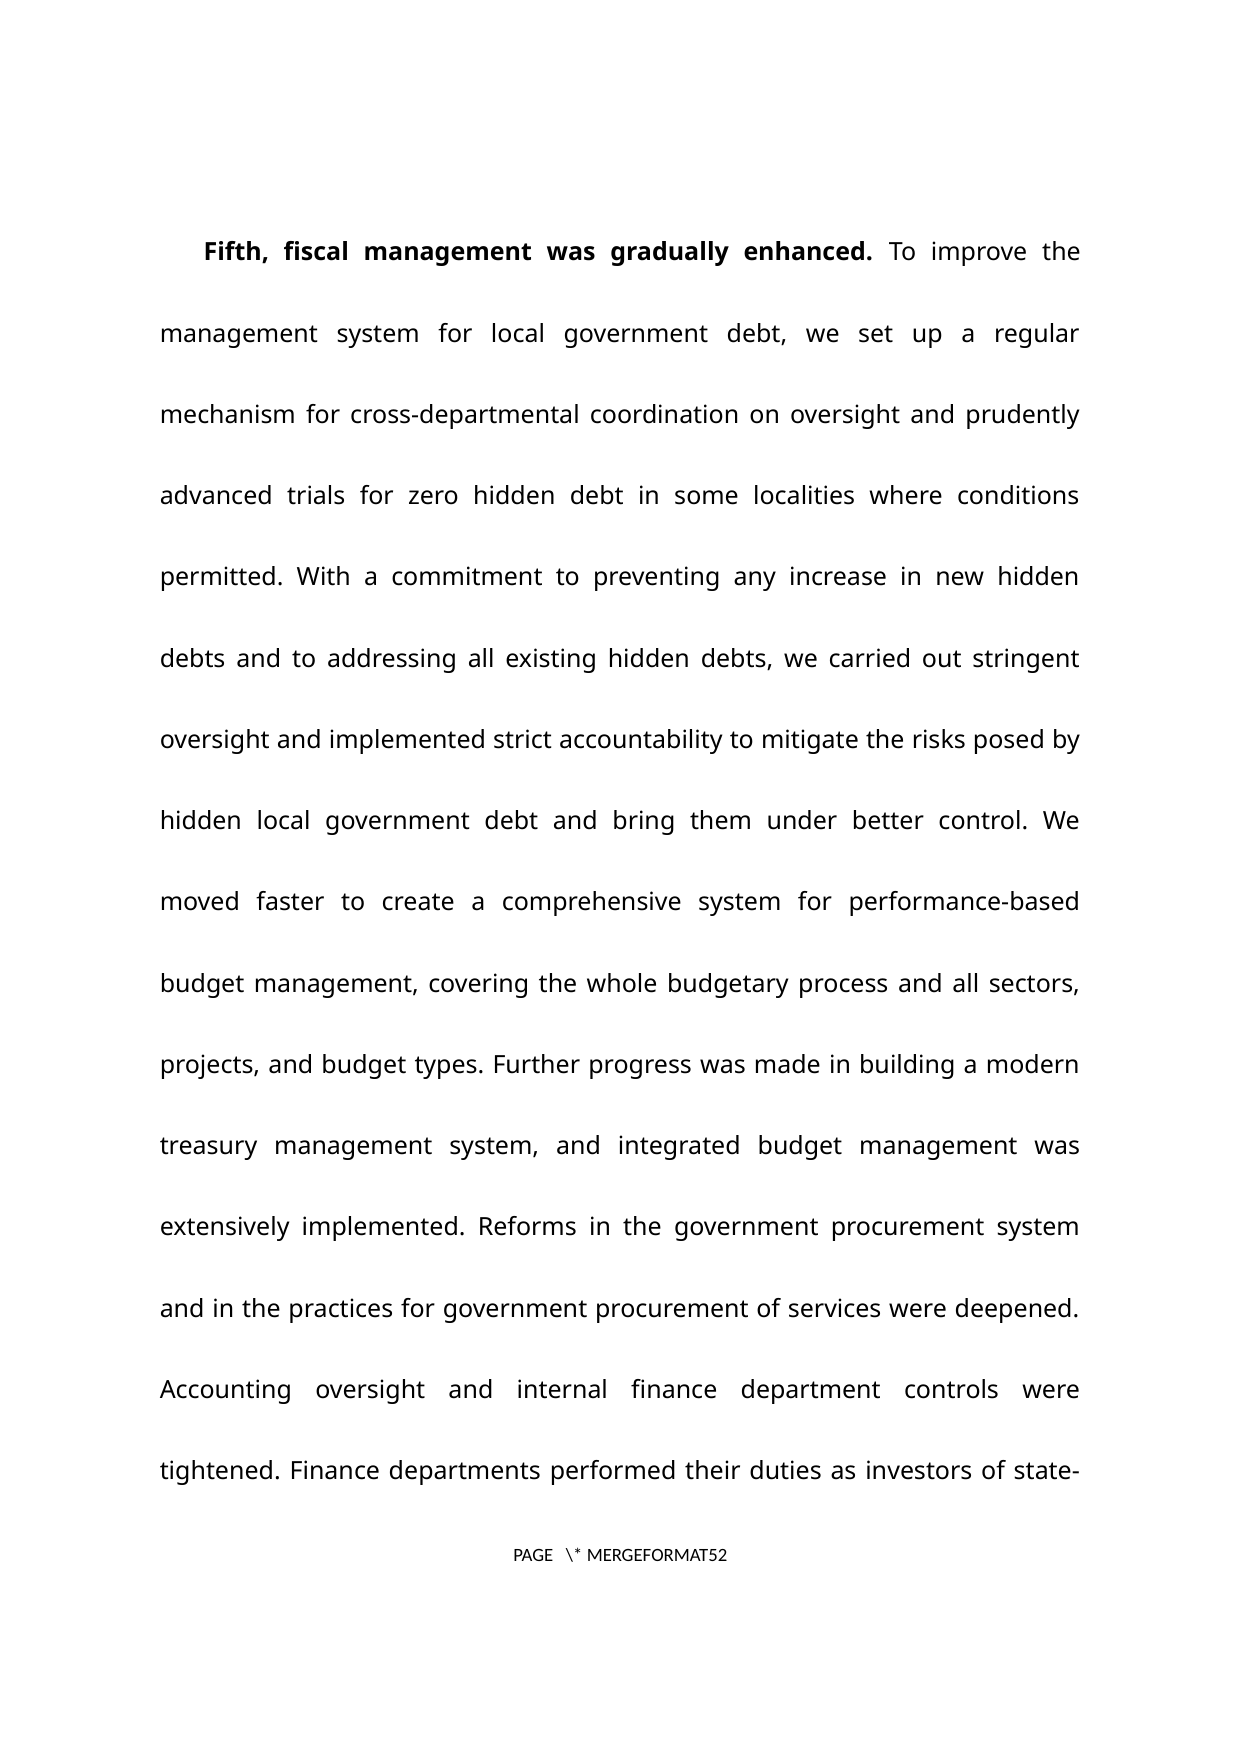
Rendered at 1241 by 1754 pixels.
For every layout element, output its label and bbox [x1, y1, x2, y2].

text [159, 218, 1081, 1502]
